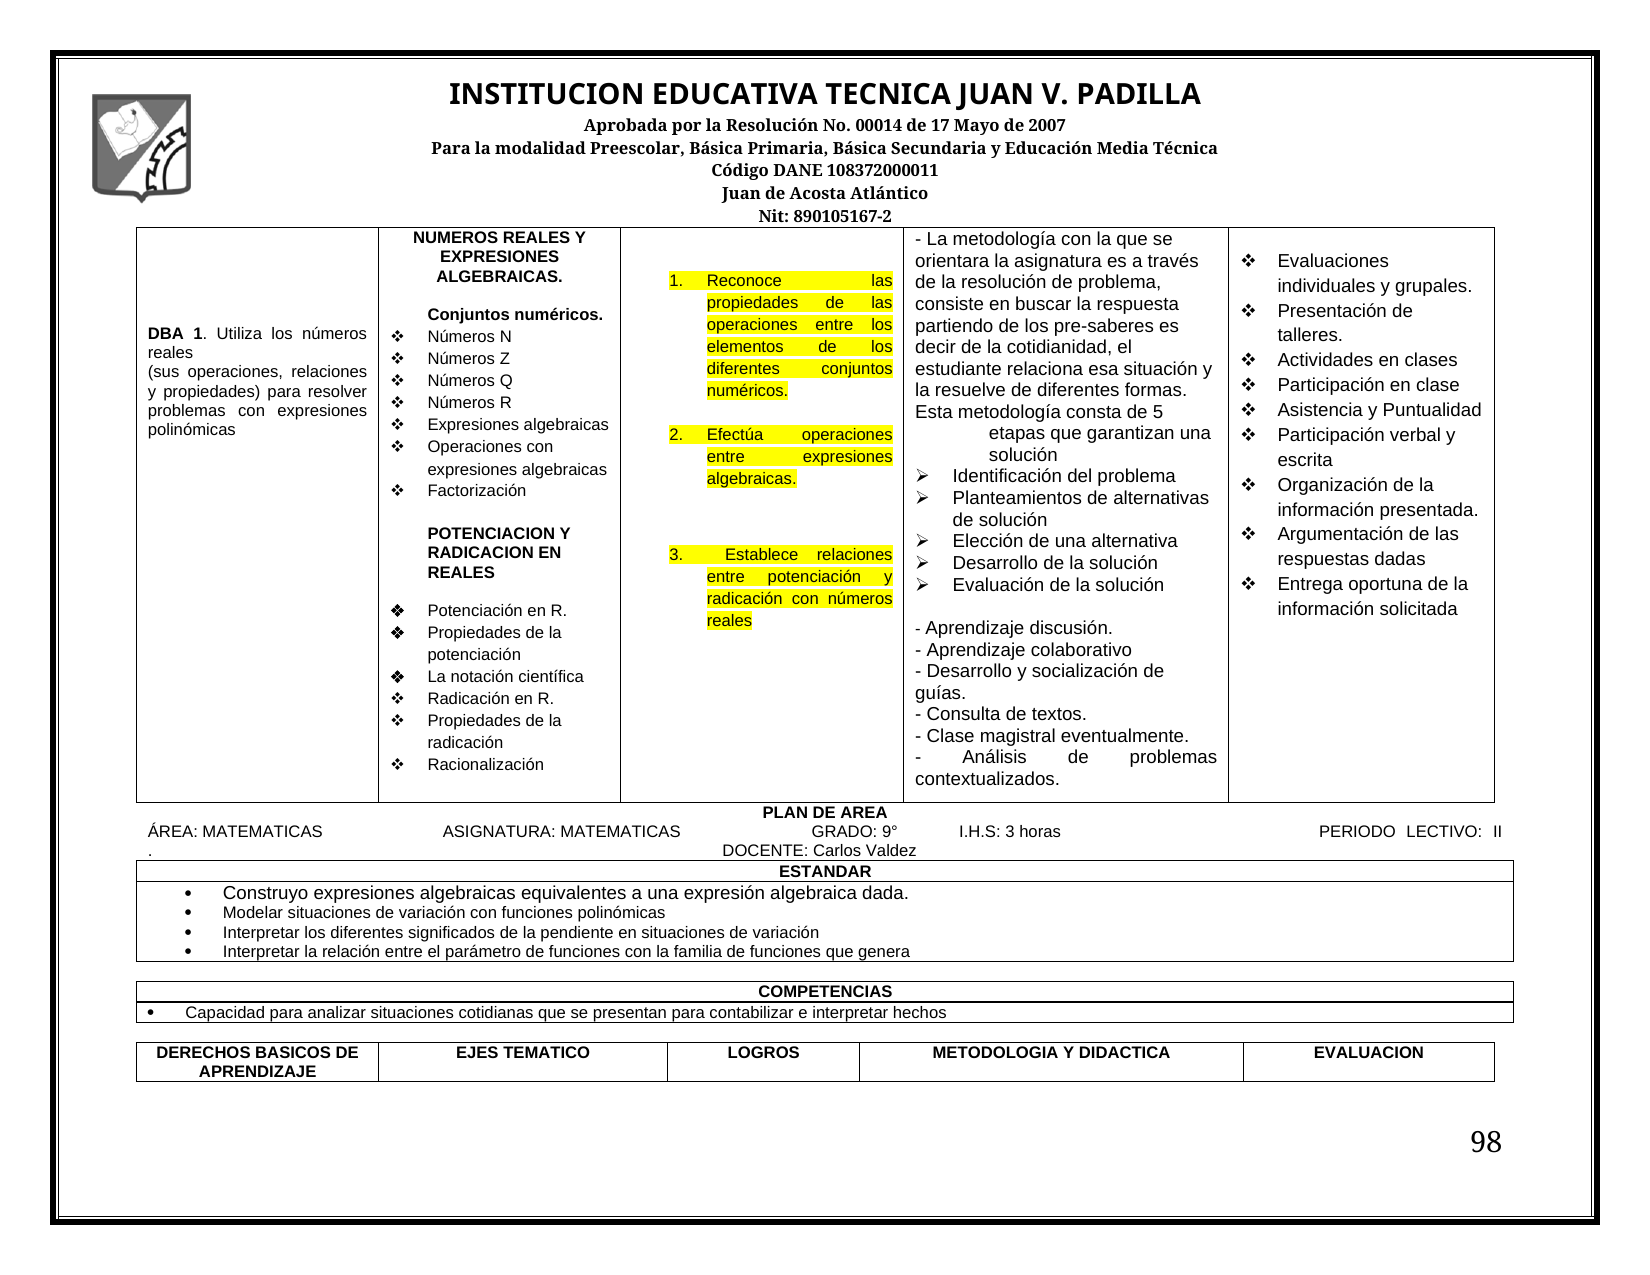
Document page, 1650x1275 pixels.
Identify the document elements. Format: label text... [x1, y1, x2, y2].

table_header LOGROS [668, 1043, 859, 1081]
table_cell Evaluaciones individuales y grupales. Presentación de talleres. Actividades en clases Participación en clase Asistencia y Puntualidad Participación verbal y escrita Organización de la información presentada. Argumentación de las respuestas dadas Entrega oportuna de la información solicitada [1229, 228, 1494, 802]
table_header EVALUACION [1244, 1043, 1494, 1081]
picture [90, 91, 194, 206]
table_cell NUMEROS REALES Y EXPRESIONES ALGEBRAICAS. Conjuntos numéricos. Números N Números Z Números Q Números R Expresiones algebraicas Operaciones con expresiones algebraicas Factorización POTENCIACION Y RADICACION EN REALES Potenciación en R. Propiedades de la potenciación La notación científica Radicación en R. Propiedades de la radicación Racionalización [379, 228, 620, 802]
table_header METODOLOGIA Y DIDACTICA [860, 1043, 1243, 1081]
table_cell - La metodología con la que se orientara la asignatura es a través de la resolución de problema, consiste en buscar la respuesta partiendo de los pre-saberes es decir de la cotidianidad, el estudiante relaciona esa situación y la resuelve de diferentes formas. Esta metodología consta de 5 etapas que garantizan una solución Identificación del problema Planteamientos de alternativas de solución Elección de una alternativa Desarrollo de la solución Evaluación de la solución - Aprendizaje discusión. - Aprendizaje colaborativo - Desarrollo y socialización de guías. - Consulta de textos. - Clase magistral eventualmente. - Análisis de problemas contextualizados. [904, 228, 1228, 802]
table_header EJES TEMATICO [379, 1043, 667, 1081]
text ÁREA: MATEMATICAS ASIGNATURA: MATEMATICAS GRADO: 9° I.H.S: 3 horas PERIODO LECTIVO: II . DOCENTE: Carlos Valdez [148, 822, 1502, 860]
text PLAN DE AREA [148, 803, 1502, 822]
table_cell Construyo expresiones algebraicas equivalentes a una expresión algebraica dada. Modelar situaciones de variación con funciones polinómicas Interpretar los diferentes significados de la pendiente en situaciones de variación Interpretar la relación entre el parámetro de funciones con la familia de funciones que genera [137, 882, 1513, 961]
table_header ESTANDAR [137, 861, 1513, 881]
table_header DERECHOS BASICOS DE APRENDIZAJE [137, 1043, 378, 1081]
table_cell Capacidad para analizar situaciones cotidianas que se presentan para contabilizar e interpretar hechos [137, 1003, 1513, 1022]
table_cell DBA 1. Utiliza los números reales (sus operaciones, relaciones y propiedades) para resolver problemas con expresiones polinómicas [137, 228, 378, 802]
table_cell Reconoce las propiedades de las operaciones entre los elementos de los diferentes conjuntos numéricos. Efectúa operaciones entre expresiones algebraicas. Establece relaciones entre potenciación y radicación con números reales [621, 228, 903, 802]
table_header COMPETENCIAS [137, 982, 1513, 1001]
